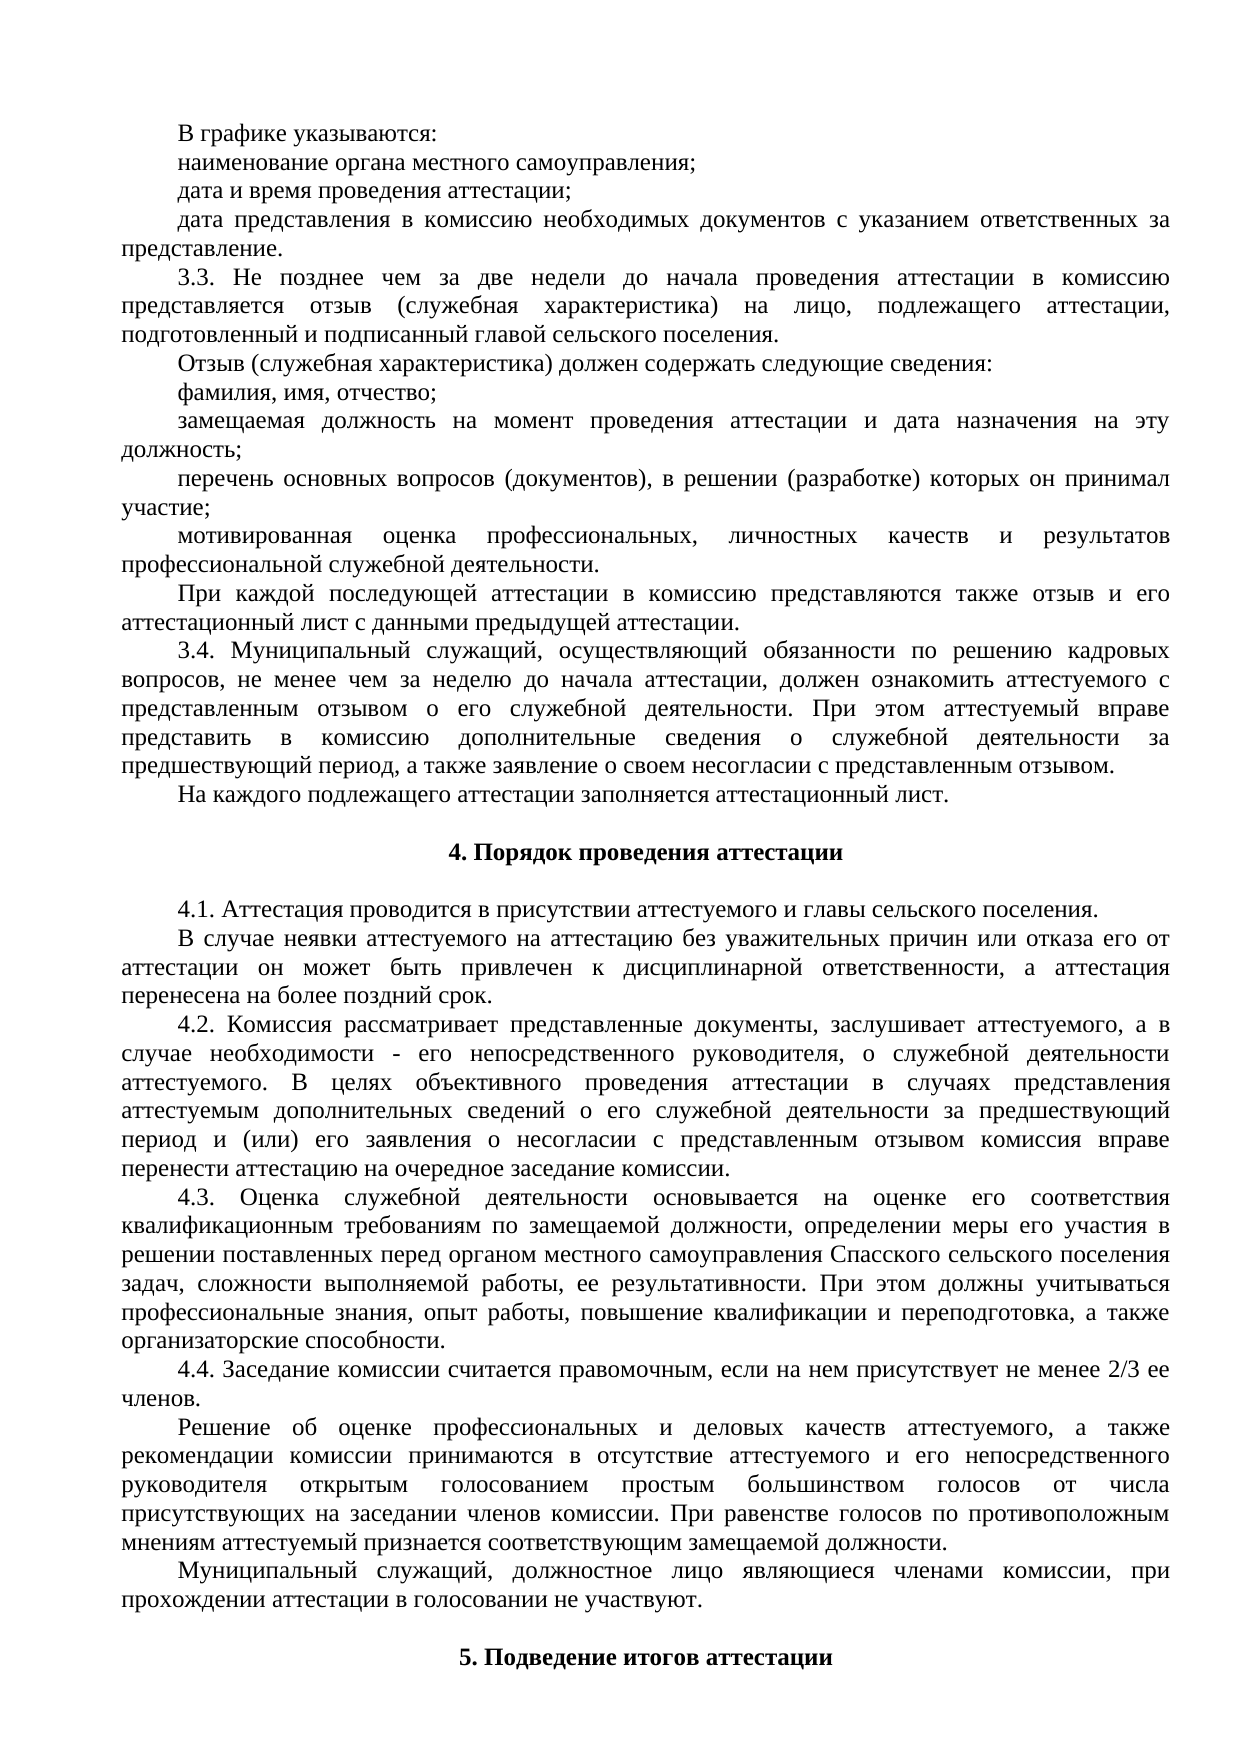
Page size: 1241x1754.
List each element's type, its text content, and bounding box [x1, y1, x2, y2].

text 3.4. Муниципальный служащий, осуществляющий обязанности по решению кадровых вопросов, не менее чем за неделю до начала аттестации, должен ознакомить аттестуемого с представленным отзывом о его служебной деятельности. При этом аттестуемый вправе представить в комиссию дополнительные сведения о служебной деятельности за предшествующий период, а также заявление о своем несогласии с представленным отзывом. [121, 636, 1171, 779]
text В графике указываются: [121, 118, 1171, 147]
text При каждой последующей аттестации в комиссию представляются также отзыв и его аттестационный лист с данными предыдущей аттестации. [121, 578, 1171, 636]
text На каждого подлежащего аттестации заполняется аттестационный лист. [121, 779, 1171, 808]
text перечень основных вопросов (документов), в решении (разработке) которых он принимал участие; [121, 463, 1171, 521]
text мотивированная оценка профессиональных, личностных качеств и результатов профессиональной служебной деятельности. [121, 521, 1171, 578]
text 4.2. Комиссия рассматривает представленные документы, заслушивает аттестуемого, а в случае необходимости - его непосредственного руководителя, о служебной деятельности аттестуемого. В целях объективного проведения аттестации в случаях представления аттестуемым дополнительных сведений о его служебной деятельности за предшествующий период и (или) его заявления о несогласии с представленным отзывом комиссия вправе перенести аттестацию на очередное заседание комиссии. [121, 1009, 1171, 1182]
text наименование органа местного самоуправления; [121, 147, 1171, 176]
text дата представления в комиссию необходимых документов с указанием ответственных за представление. [121, 204, 1171, 262]
text Решение об оценке профессиональных и деловых качеств аттестуемого, а также рекомендации комиссии принимаются в отсутствие аттестуемого и его непосредственного руководителя открытым голосованием простым большинством голосов от числа присутствующих на заседании членов комиссии. При равенстве голосов по противоположным мнениям аттестуемый признается соответствующим замещаемой должности. [121, 1412, 1171, 1556]
text В случае неявки аттестуемого на аттестацию без уважительных причин или отказа его от аттестации он может быть привлечен к дисциплинарной ответственности, а аттестация перенесена на более поздний срок. [121, 923, 1171, 1009]
text 3.3. Не позднее чем за две недели до начала проведения аттестации в комиссию представляется отзыв (служебная характеристика) на лицо, подлежащего аттестации, подготовленный и подписанный главой сельского поселения. [121, 262, 1171, 348]
text 4.4. Заседание комиссии считается правомочным, если на нем присутствует не менее 2/3 ее членов. [121, 1354, 1171, 1412]
text 5. Подведение итогов аттестации [121, 1642, 1171, 1671]
text дата и время проведения аттестации; [121, 176, 1171, 204]
text Муниципальный служащий, должностное лицо являющиеся членами комиссии, при прохождении аттестации в голосовании не участвуют. [121, 1556, 1171, 1613]
text 4. Порядок проведения аттестации [121, 837, 1171, 866]
text фамилия, имя, отчество; [121, 377, 1171, 406]
text Отзыв (служебная характеристика) должен содержать следующие сведения: [121, 348, 1171, 377]
text замещаемая должность на момент проведения аттестации и дата назначения на эту должность; [121, 406, 1171, 463]
text 4.1. Аттестация проводится в присутствии аттестуемого и главы сельского поселения. [121, 894, 1171, 923]
text 4.3. Оценка служебной деятельности основывается на оценке его соответствия квалификационным требованиям по замещаемой должности, определении меры его участия в решении поставленных перед органом местного самоуправления Спасского сельского поселения задач, сложности выполняемой работы, ее результативности. При этом должны учитываться профессиональные знания, опыт работы, повышение квалификации и переподготовка, а также организаторские способности. [121, 1182, 1171, 1354]
